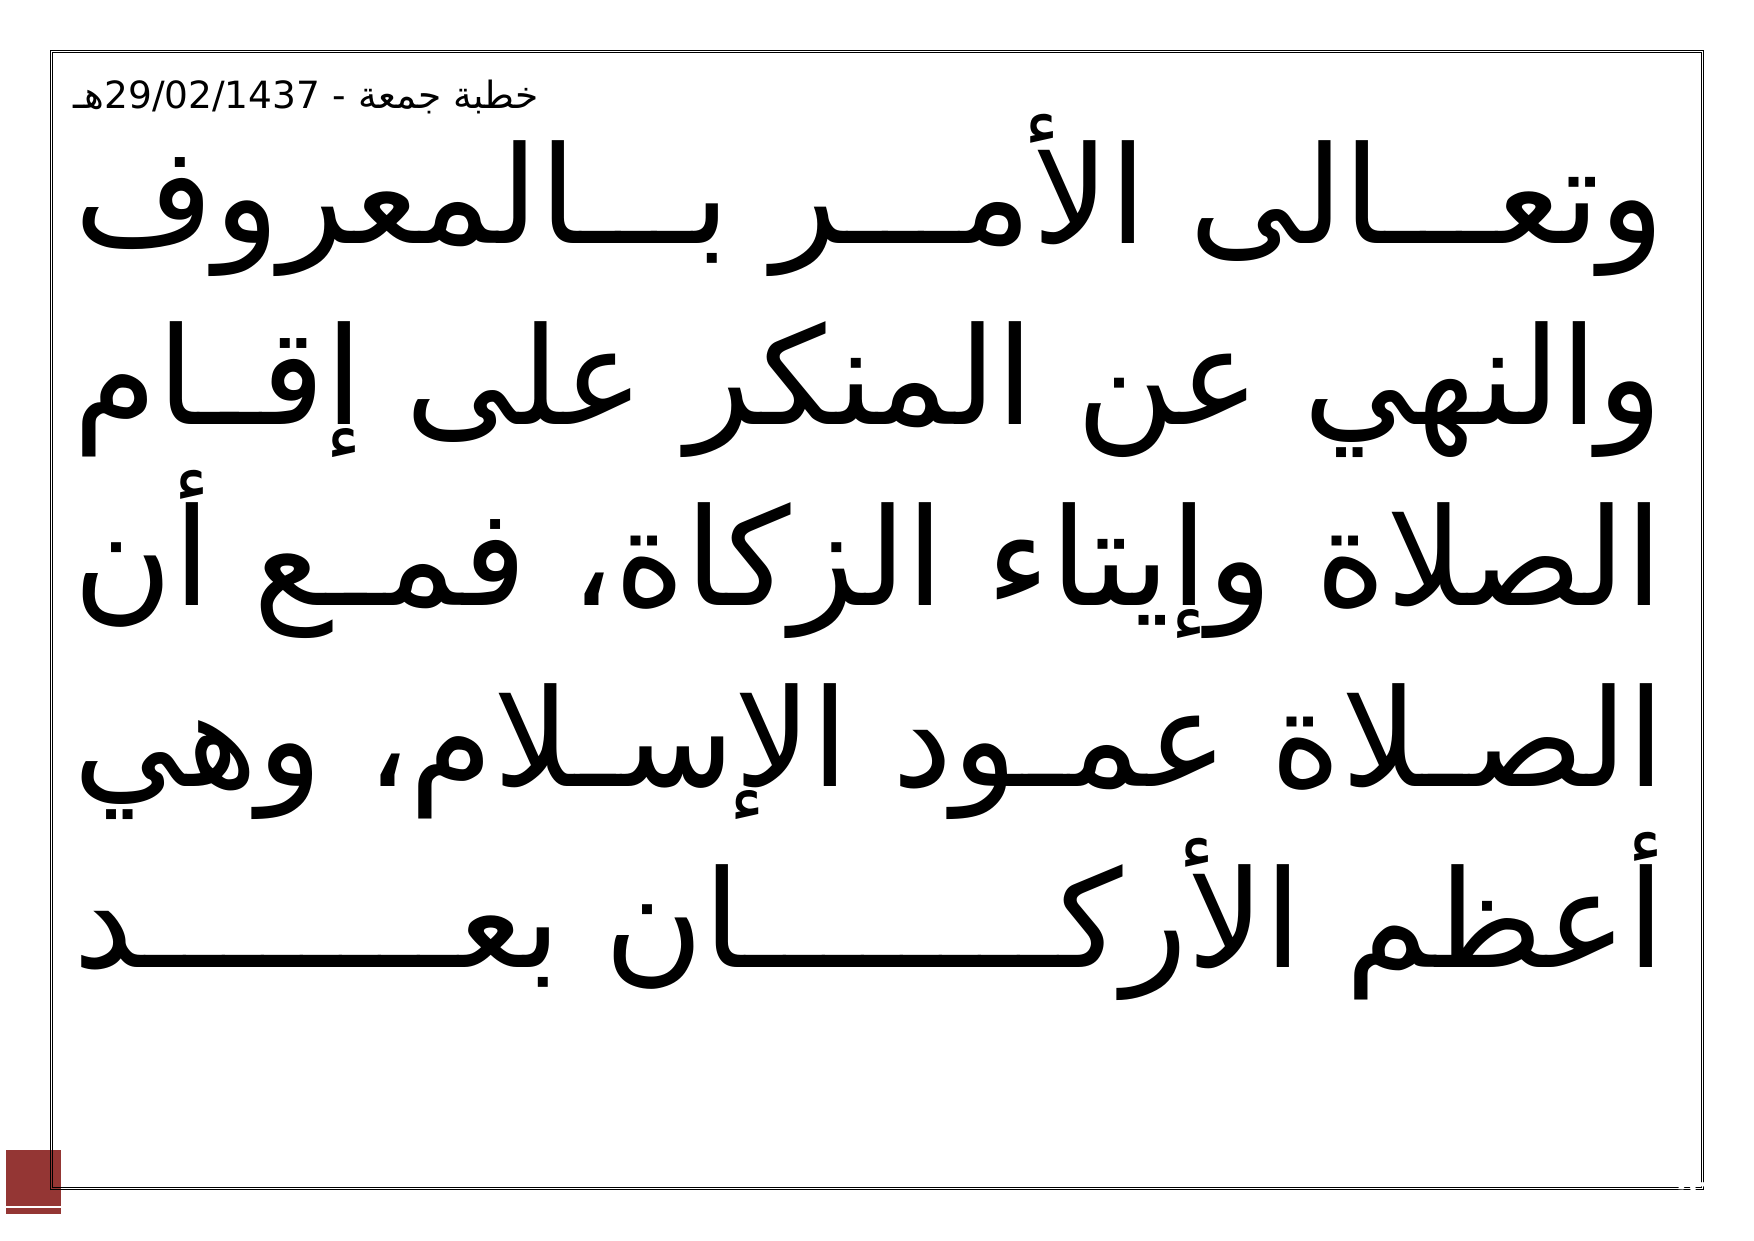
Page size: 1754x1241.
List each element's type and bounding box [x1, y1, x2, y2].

text [74, 117, 1665, 999]
